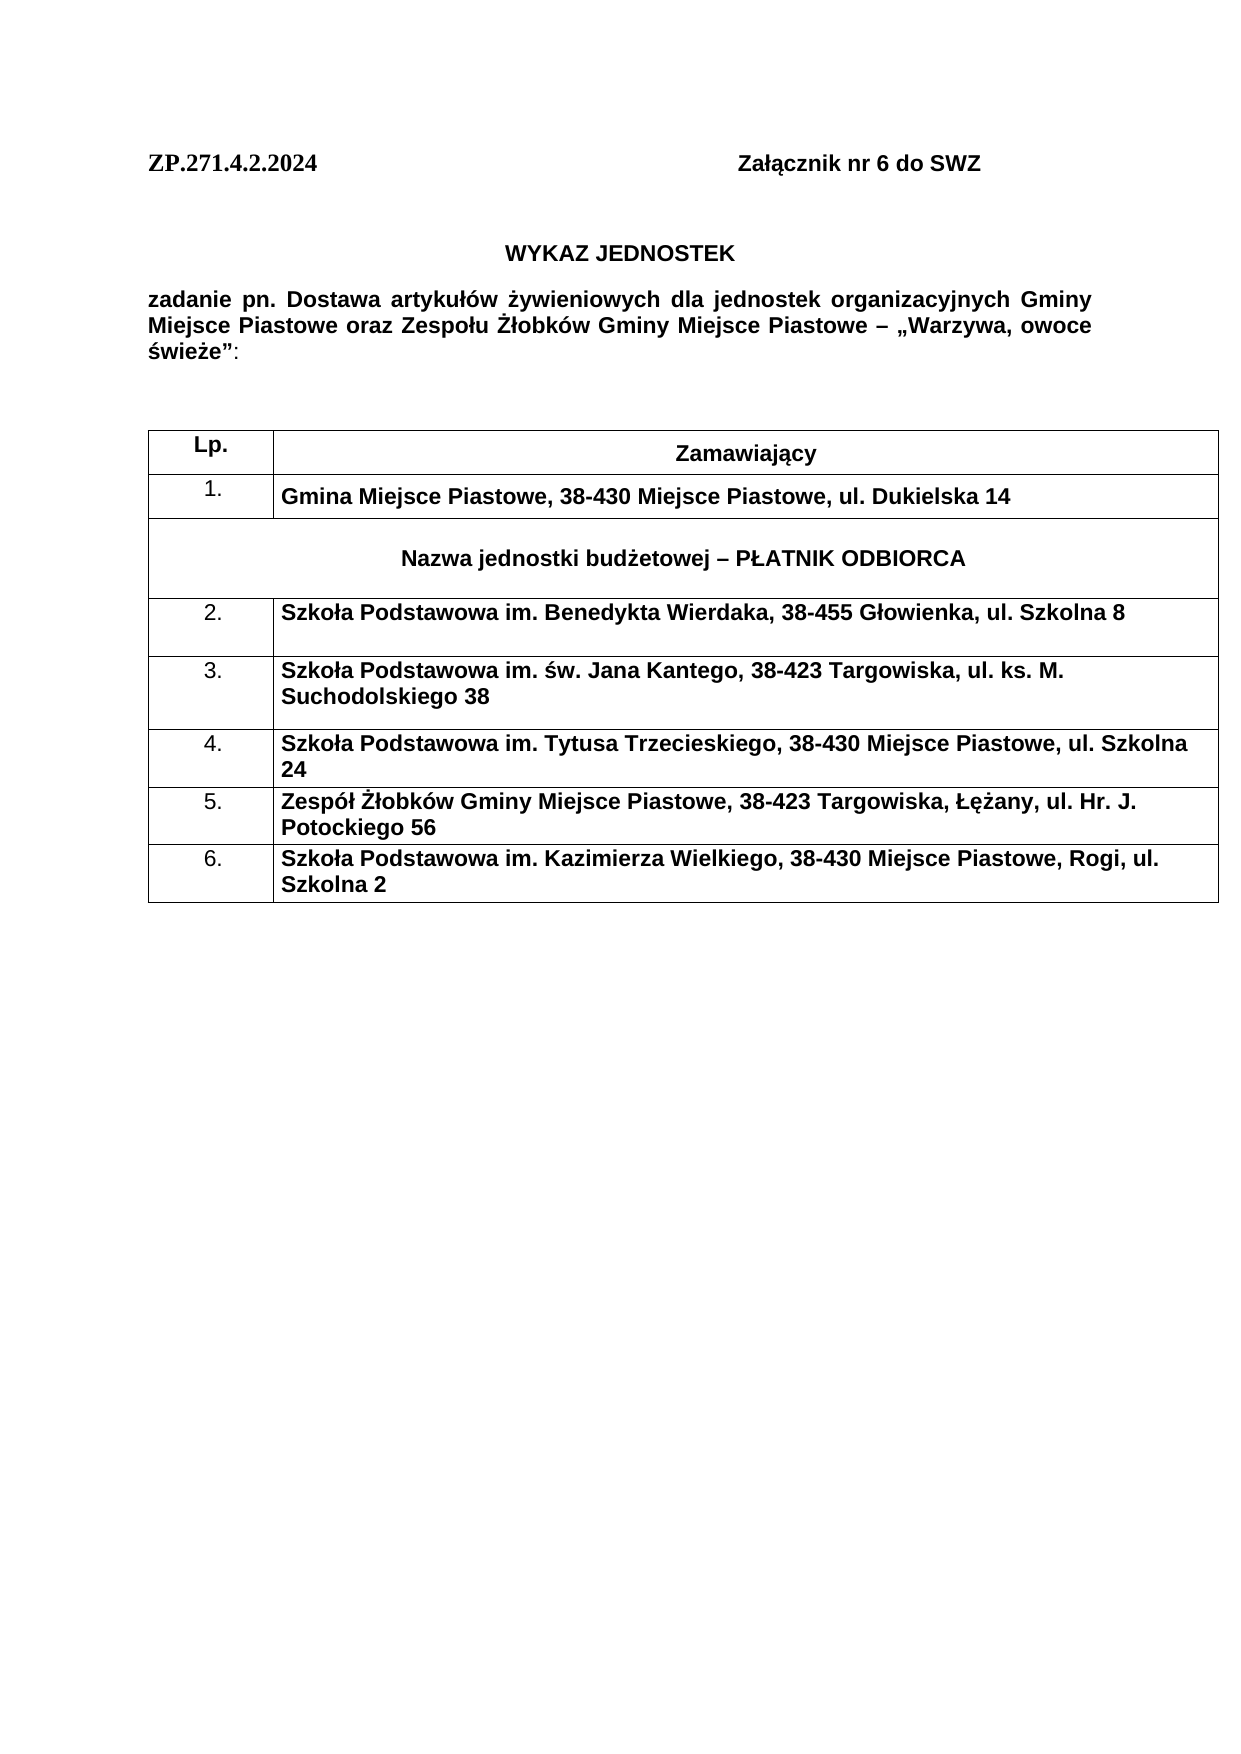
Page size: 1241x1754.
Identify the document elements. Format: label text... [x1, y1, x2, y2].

table_cell Zespół Żłobków Gminy Miejsce Piastowe, 38-423 Targowiska, Łężany, ul. Hr. J. Potockiego 56 [274, 788, 1218, 844]
text zadanie pn. Dostawa artykułów żywieniowych dla jednostek organizacyjnych Gminy Miejsce Piastowe oraz Zespołu Żłobków Gminy Miejsce Piastowe – „Warzywa, owoce świeże”: [148, 286, 1092, 364]
table_cell Szkoła Podstawowa im. Benedykta Wierdaka, 38-455 Głowienka, ul. Szkolna 8 [274, 599, 1218, 656]
table_header Lp. [149, 431, 273, 474]
text WYKAZ JEDNOSTEK [148, 240, 1093, 267]
table_cell [149, 845, 273, 902]
table_header Zamawiający [274, 431, 1218, 474]
table_cell Szkoła Podstawowa im. Kazimierza Wielkiego, 38-430 Miejsce Piastowe, Rogi, ul. Szkolna 2 [274, 845, 1218, 902]
table_cell Gmina Miejsce Piastowe, 38-430 Miejsce Piastowe, ul. Dukielska 14 [274, 475, 1218, 518]
text ZP.271.4.2.2024 Załącznik nr 6 do SWZ [148, 148, 1093, 176]
table_cell [149, 730, 273, 787]
table_cell [149, 788, 273, 844]
table_cell Szkoła Podstawowa im. św. Jana Kantego, 38-423 Targowiska, ul. ks. M. Suchodolskiego 38 [274, 657, 1218, 729]
table_cell Szkoła Podstawowa im. Tytusa Trzecieskiego, 38-430 Miejsce Piastowe, ul. Szkolna 24 [274, 730, 1218, 787]
table_cell [149, 657, 273, 729]
table_cell [149, 599, 273, 656]
table_cell Nazwa jednostki budżetowej – PŁATNIK ODBIORCA [149, 519, 1218, 598]
table_cell [149, 475, 273, 518]
